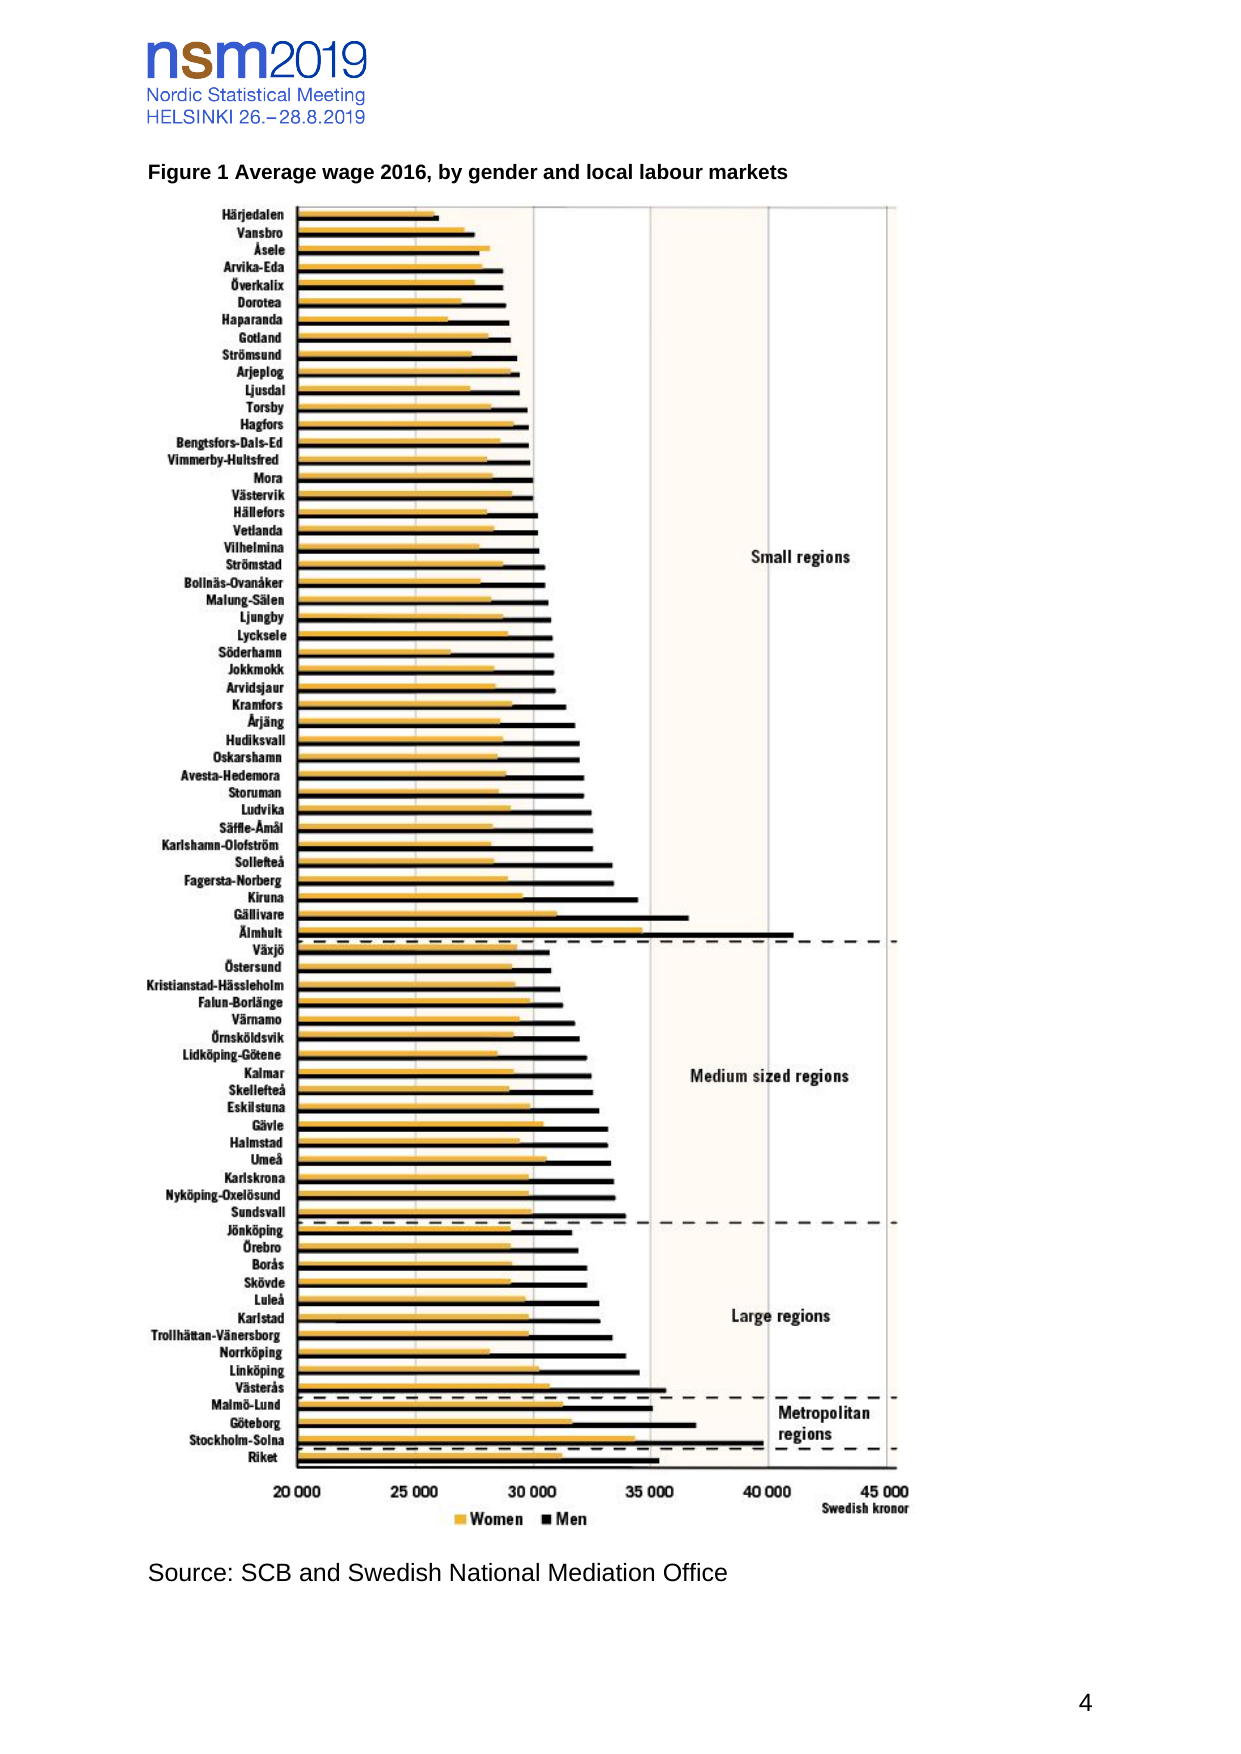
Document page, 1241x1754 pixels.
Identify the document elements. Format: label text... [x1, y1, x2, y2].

text Source: SCB and Swedish National Mediation Office [148, 1558, 1093, 1586]
picture [147, 204, 915, 1537]
text Figure 1 Average wage 2016, by gender and local labour markets [148, 160, 1093, 184]
picture [147, 41, 367, 124]
